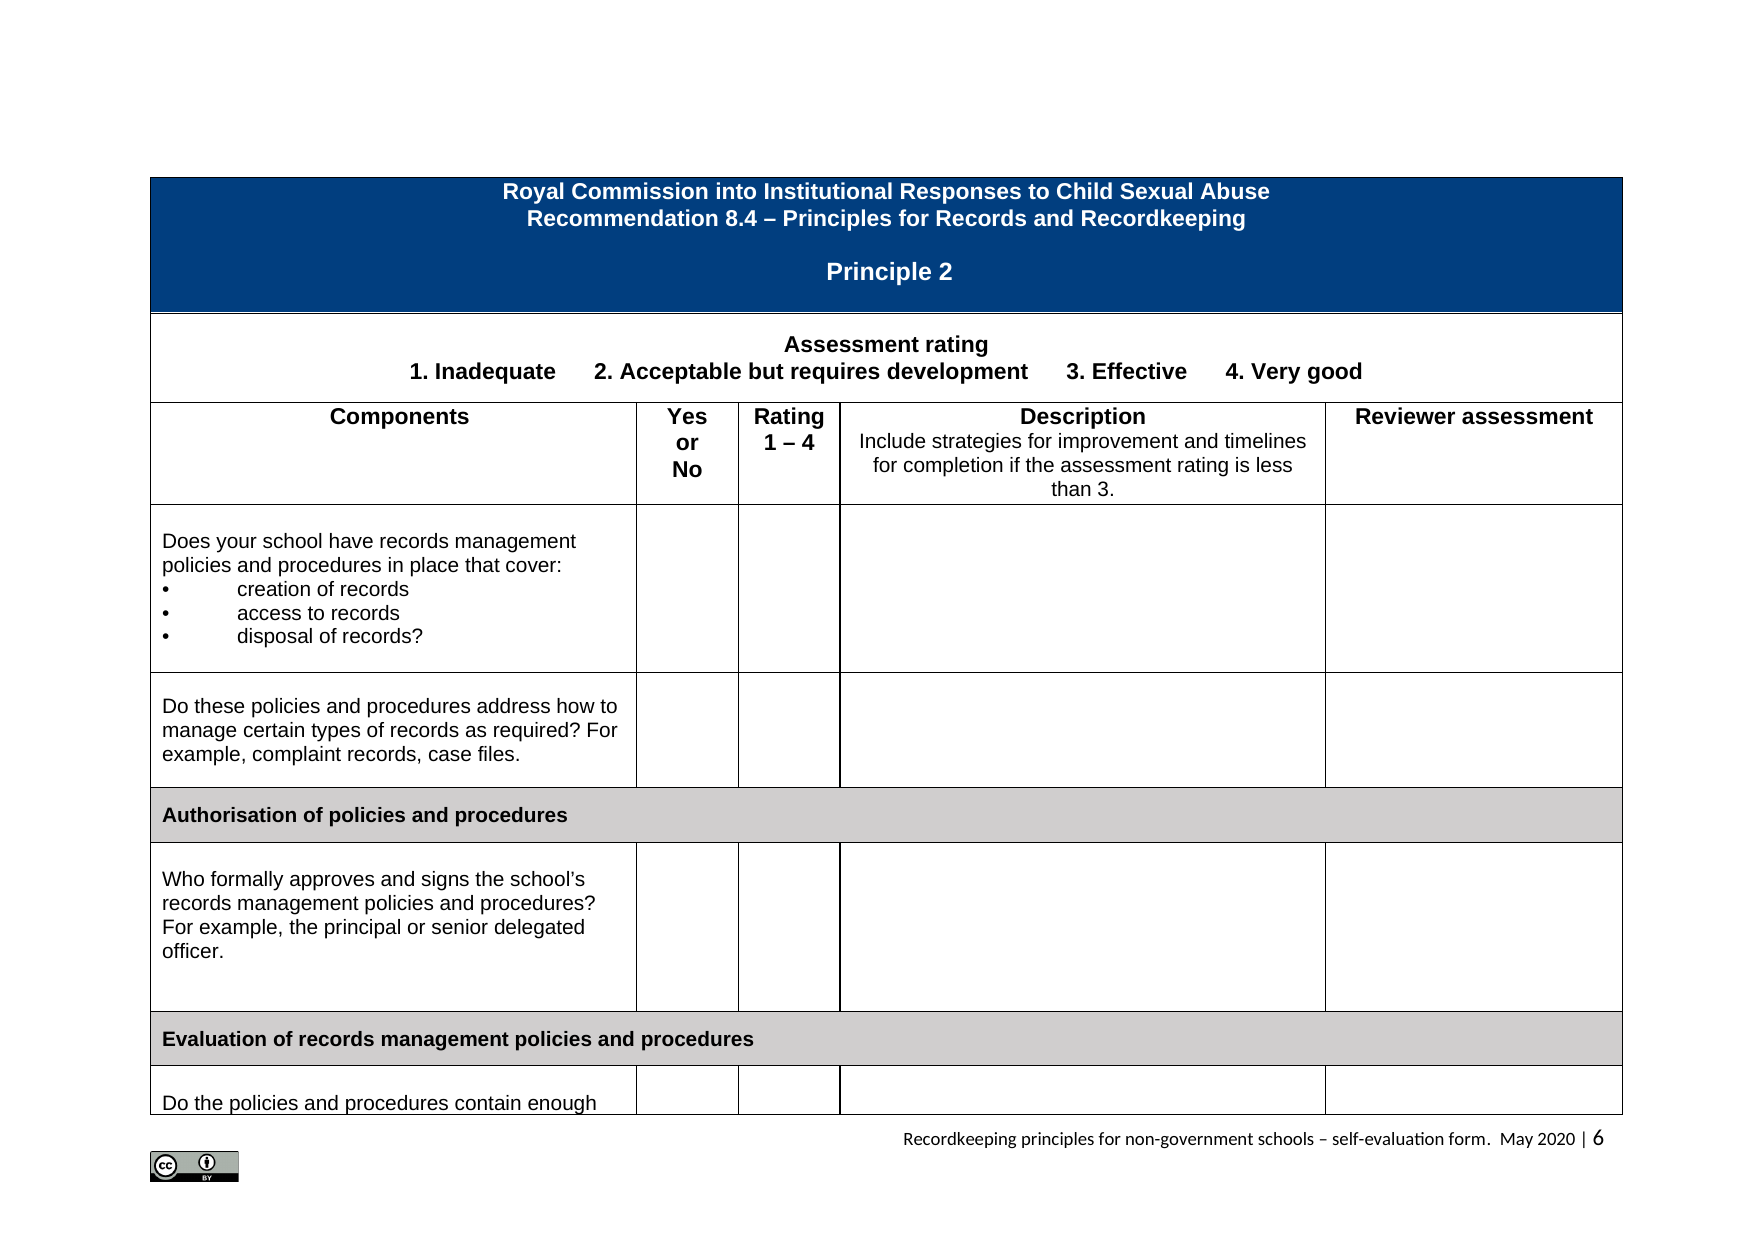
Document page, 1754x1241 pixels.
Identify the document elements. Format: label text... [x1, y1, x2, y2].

table_header Royal Commission into Institutional Responses to Child Sexual Abuse Recommendation 8.4 – Principles for Records and Recordkeeping Principle 2 [151, 178, 1622, 312]
table_cell [739, 505, 839, 672]
table_cell Yes or No [637, 403, 738, 503]
table_cell Evaluation of records management policies and procedures [151, 1012, 1622, 1065]
table_cell [841, 843, 1325, 1011]
table_cell [739, 843, 839, 1011]
table_cell [1326, 843, 1622, 1011]
table_cell [1326, 505, 1622, 672]
table_cell [1326, 1066, 1622, 1114]
table_cell Rating 1 – 4 [739, 403, 839, 503]
table_cell [739, 1066, 839, 1114]
picture [150, 1151, 239, 1182]
table_cell Who formally approves and signs the school’s records management policies and procedures? For example, the principal or senior delegated officer. [151, 843, 636, 1011]
table_cell [739, 673, 839, 787]
table_cell [637, 843, 738, 1011]
table_cell Does your school have records management policies and procedures in place that cover: • creation of records • access to records • disposal of records? [151, 505, 636, 672]
table_cell [841, 1066, 1325, 1114]
table_cell [637, 1066, 738, 1114]
table_cell [841, 505, 1325, 672]
table_cell Reviewer assessment [1326, 403, 1622, 503]
table_cell [637, 673, 738, 787]
table_cell Description Include strategies for improvement and timelines for completion if the assessment rating is less than 3. [841, 403, 1325, 503]
table_cell Do these policies and procedures address how to manage certain types of records as required? For example, complaint records, case files. [151, 673, 636, 787]
table_cell Authorisation of policies and procedures [151, 788, 1622, 842]
table_cell [1326, 673, 1622, 787]
table_cell [841, 673, 1325, 787]
table_cell Do the policies and procedures contain enough relevant information? [151, 1066, 636, 1114]
table_cell Assessment rating 1. Inadequate 2. Acceptable but requires development 3. Effective 4. Very good [151, 314, 1622, 402]
table_cell [637, 505, 738, 672]
table_cell Components [151, 403, 636, 503]
